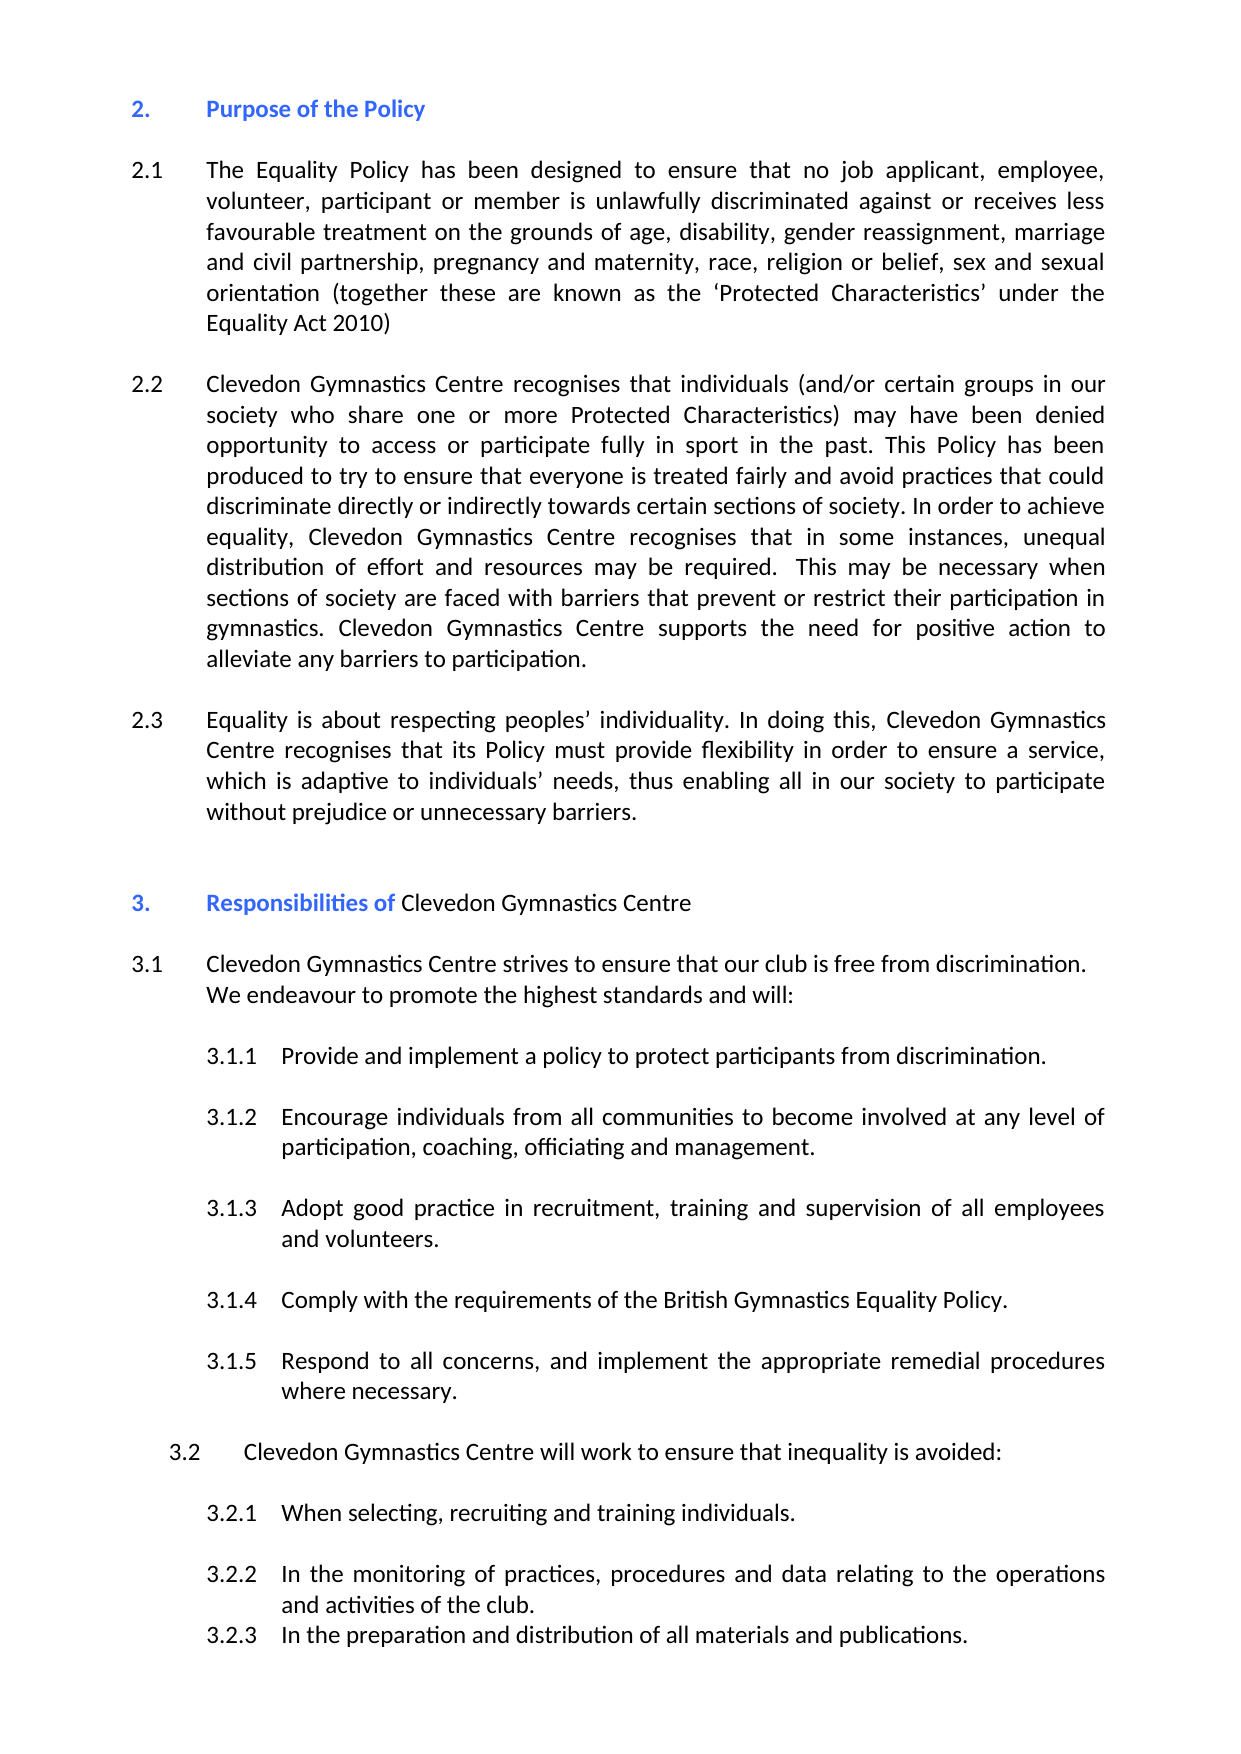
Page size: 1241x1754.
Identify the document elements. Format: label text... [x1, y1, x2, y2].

list Clevedon Gymnastics Centre recognises that individuals (and/or certain groups in our society who share one or more Protected Characteristics) may have been denied opportunity to access or participate fully in sport in the past. This Policy has been produced to try to ensure that everyone is treated fairly and avoid practices that could discriminate directly or indirectly towards certain sections of society. In order to achieve equality, Clevedon Gymnastics Centre recognises that in some instances, unequal distribution of effort and resources may be required. This may be necessary when sections of society are faced with barriers that prevent or restrict their participation in gymnastics. Clevedon Gymnastics Centre supports the need for positive action to alleviate any barriers to participation. [131, 368, 1106, 673]
text 3.1.5 Respond to all concerns, and implement the appropriate remedial procedures where necessary. [206, 1345, 1106, 1406]
text 2.1 The Equality Policy has been designed to ensure that no job applicant, employee, volunteer, participant or member is unlawfully discriminated against or receives less favourable treatment on the grounds of age, disability, gender reassignment, marriage and civil partnership, pregnancy and maternity, race, religion or belief, sex and sexual orientation (together these are known as the ‘Protected Characteristics’ under the Equality Act 2010) [131, 155, 1106, 338]
text 3.2.3 In the preparation and distribution of all materials and publications. [131, 1620, 1106, 1650]
text 3.1.1 Provide and implement a policy to protect participants from discrimination. [206, 1040, 1106, 1070]
list Clevedon Gymnastics Centre will work to ensure that inequality is avoided: [169, 1437, 1106, 1467]
text 3.1.2 Encourage individuals from all communities to become involved at any level of participation, coaching, officiating and management. [206, 1101, 1106, 1162]
text 3.1.3 Adopt good practice in recruitment, training and supervision of all employees and volunteers. [206, 1192, 1106, 1253]
text 3.1.4 Comply with the requirements of the British Gymnastics Equality Policy. [206, 1284, 1106, 1314]
subtitle 2. Purpose of the Policy [131, 94, 1106, 124]
text 3.1 Clevedon Gymnastics Centre strives to ensure that our club is free from discrimination. We endeavour to promote the highest standards and will: [131, 948, 1106, 1009]
list In the monitoring of practices, procedures and data relating to the operations and activities of the club. [206, 1559, 1106, 1620]
text 2.3 Equality is about respecting peoples’ individuality. In doing this, Clevedon Gymnastics Centre recognises that its Policy must provide flexibility in order to ensure a service, which is adaptive to individuals’ needs, thus enabling all in our society to participate without prejudice or unnecessary barriers. [131, 704, 1106, 826]
text 3. Responsibilities of Clevedon Gymnastics Centre [131, 887, 1106, 918]
list When selecting, recruiting and training individuals. [206, 1498, 1106, 1528]
